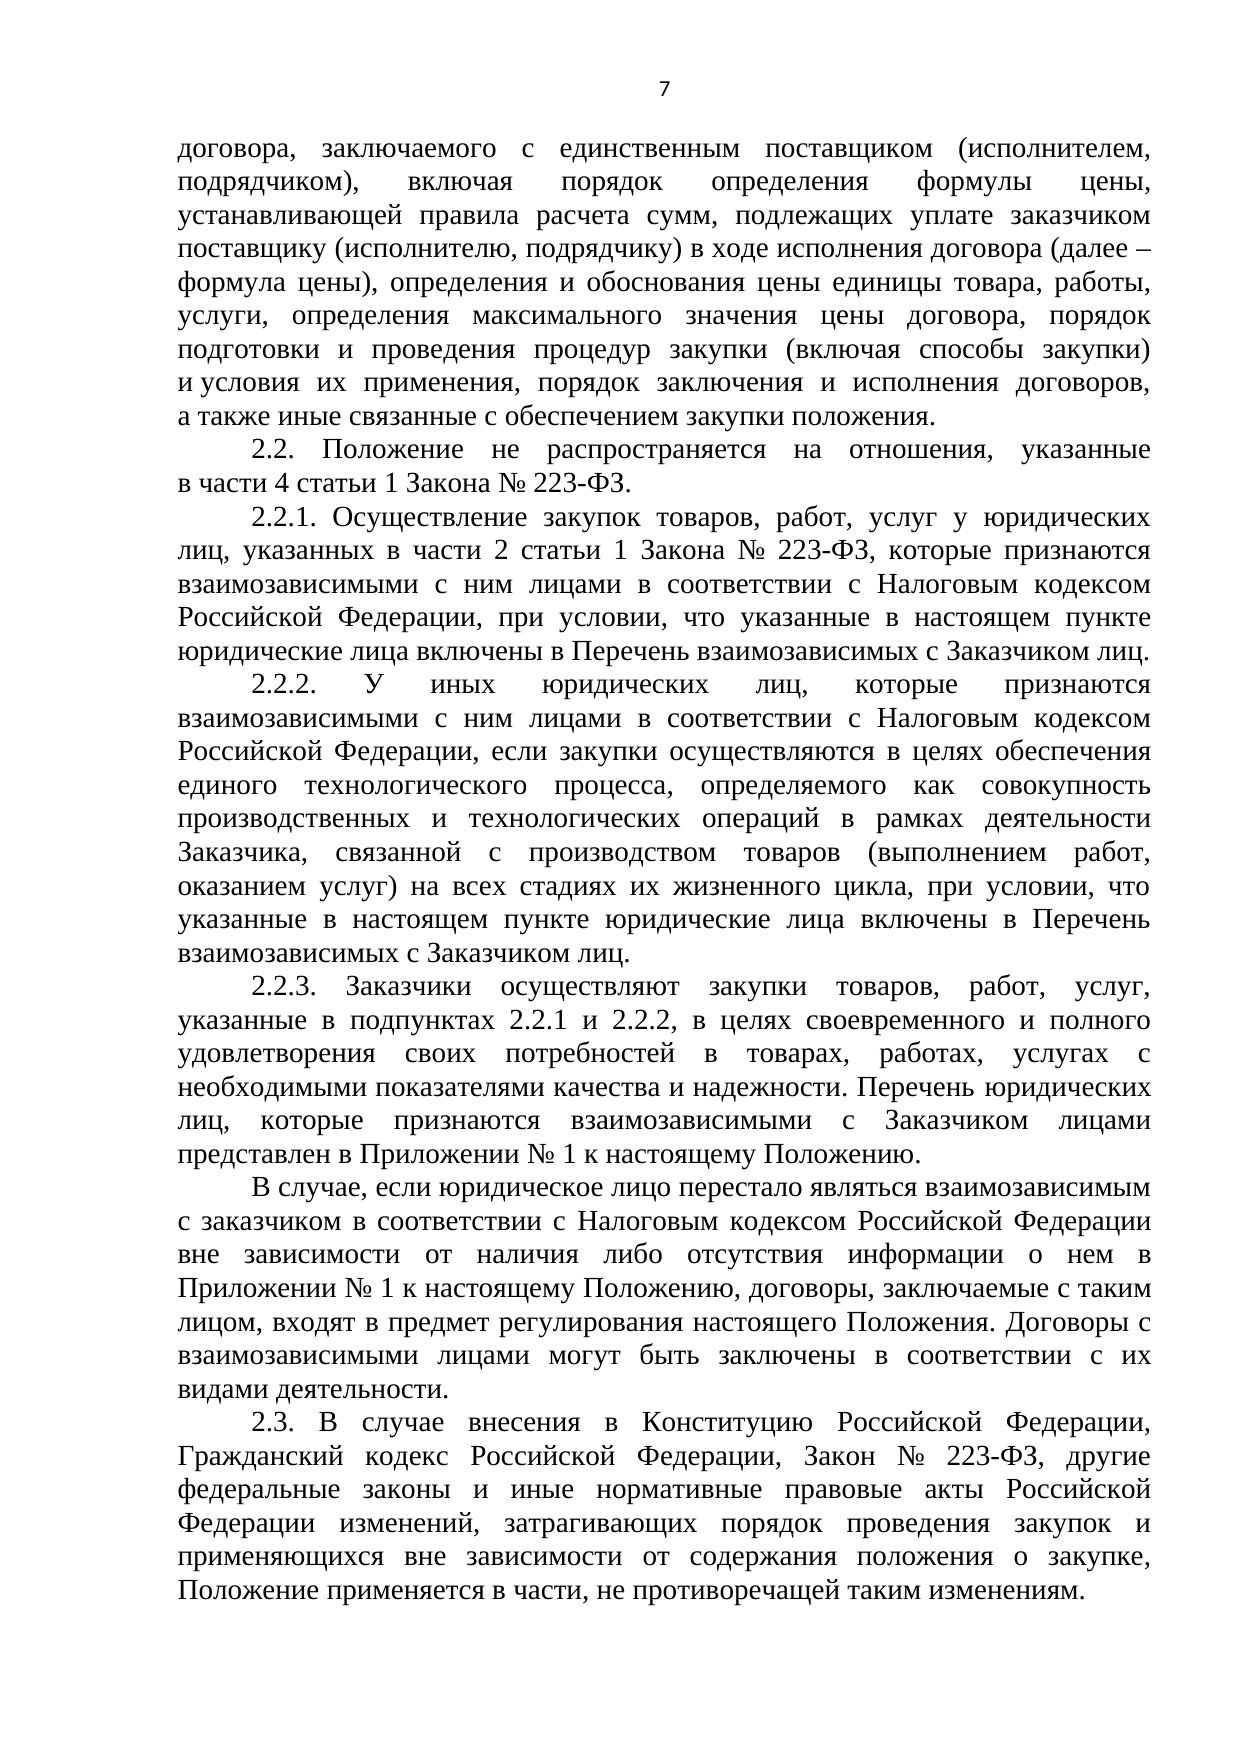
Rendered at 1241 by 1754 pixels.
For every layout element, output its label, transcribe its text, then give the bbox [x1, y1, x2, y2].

text 2.2.3. Заказчики осуществляют закупки товаров, работ, услуг, указанные в подпунктах 2.2.1 и 2.2.2, в целях своевременного и полного удовлетворения своих потребностей в товарах, работах, услугах с необходимыми показателями качества и надежности. Перечень юридических лиц, которые признаются взаимозависимыми с Заказчиком лицами представлен в Приложении № 1 к настоящему Положению. [177, 968, 1152, 1169]
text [177, 130, 1152, 432]
text В случае, если юридическое лицо перестало являться взаимозависимым с заказчиком в соответствии с Налоговым кодексом Российской Федерации вне зависимости от наличия либо отсутствия информации о нем в Приложении № 1 к настоящему Положению, договоры, заключаемые с таким лицом, входят в предмет регулирования настоящего Положения. Договоры с взаимозависимыми лицами могут быть заключены в соответствии с их видами деятельности. [177, 1169, 1152, 1404]
list 2.2.1. Осуществление закупок товаров, работ, услуг у юридических лиц, указанных в части 2 статьи 1 Закона № 223-ФЗ, которые признаются взаимозависимыми с ним лицами в соответствии с Налоговым кодексом Российской Федерации, при условии, что указанные в настоящем пункте юридические лица включены в Перечень взаимозависимых с Заказчиком лиц. [177, 499, 1152, 666]
text 2.3. В случае внесения в Конституцию Российской Федерации, Гражданский кодекс Российской Федерации, Закон № 223-ФЗ, другие федеральные законы и иные нормативные правовые акты Российской Федерации изменений, затрагивающих порядок проведения закупок и применяющихся вне зависимости от содержания положения о закупке, Положение применяется в части, не противоречащей таким изменениям. [177, 1404, 1152, 1606]
text 2.2.2. У иных юридических лиц, которые признаются взаимозависимыми с ним лицами в соответствии с Налоговым кодексом Российской Федерации, если закупки осуществляются в целях обеспечения единого технологического процесса, определяемого как совокупность производственных и технологических операций в рамках деятельности Заказчика, связанной с производством товаров (выполнением работ, оказанием услуг) на всех стадиях их жизненного цикла, при условии, что указанные в настоящем пункте юридические лица включены в Перечень взаимозависимых с Заказчиком лиц. [177, 666, 1152, 968]
text 2.2. Положение не распространяется на отношения, указанные в части 4 статьи 1 Закона № 223-ФЗ. [177, 432, 1152, 499]
